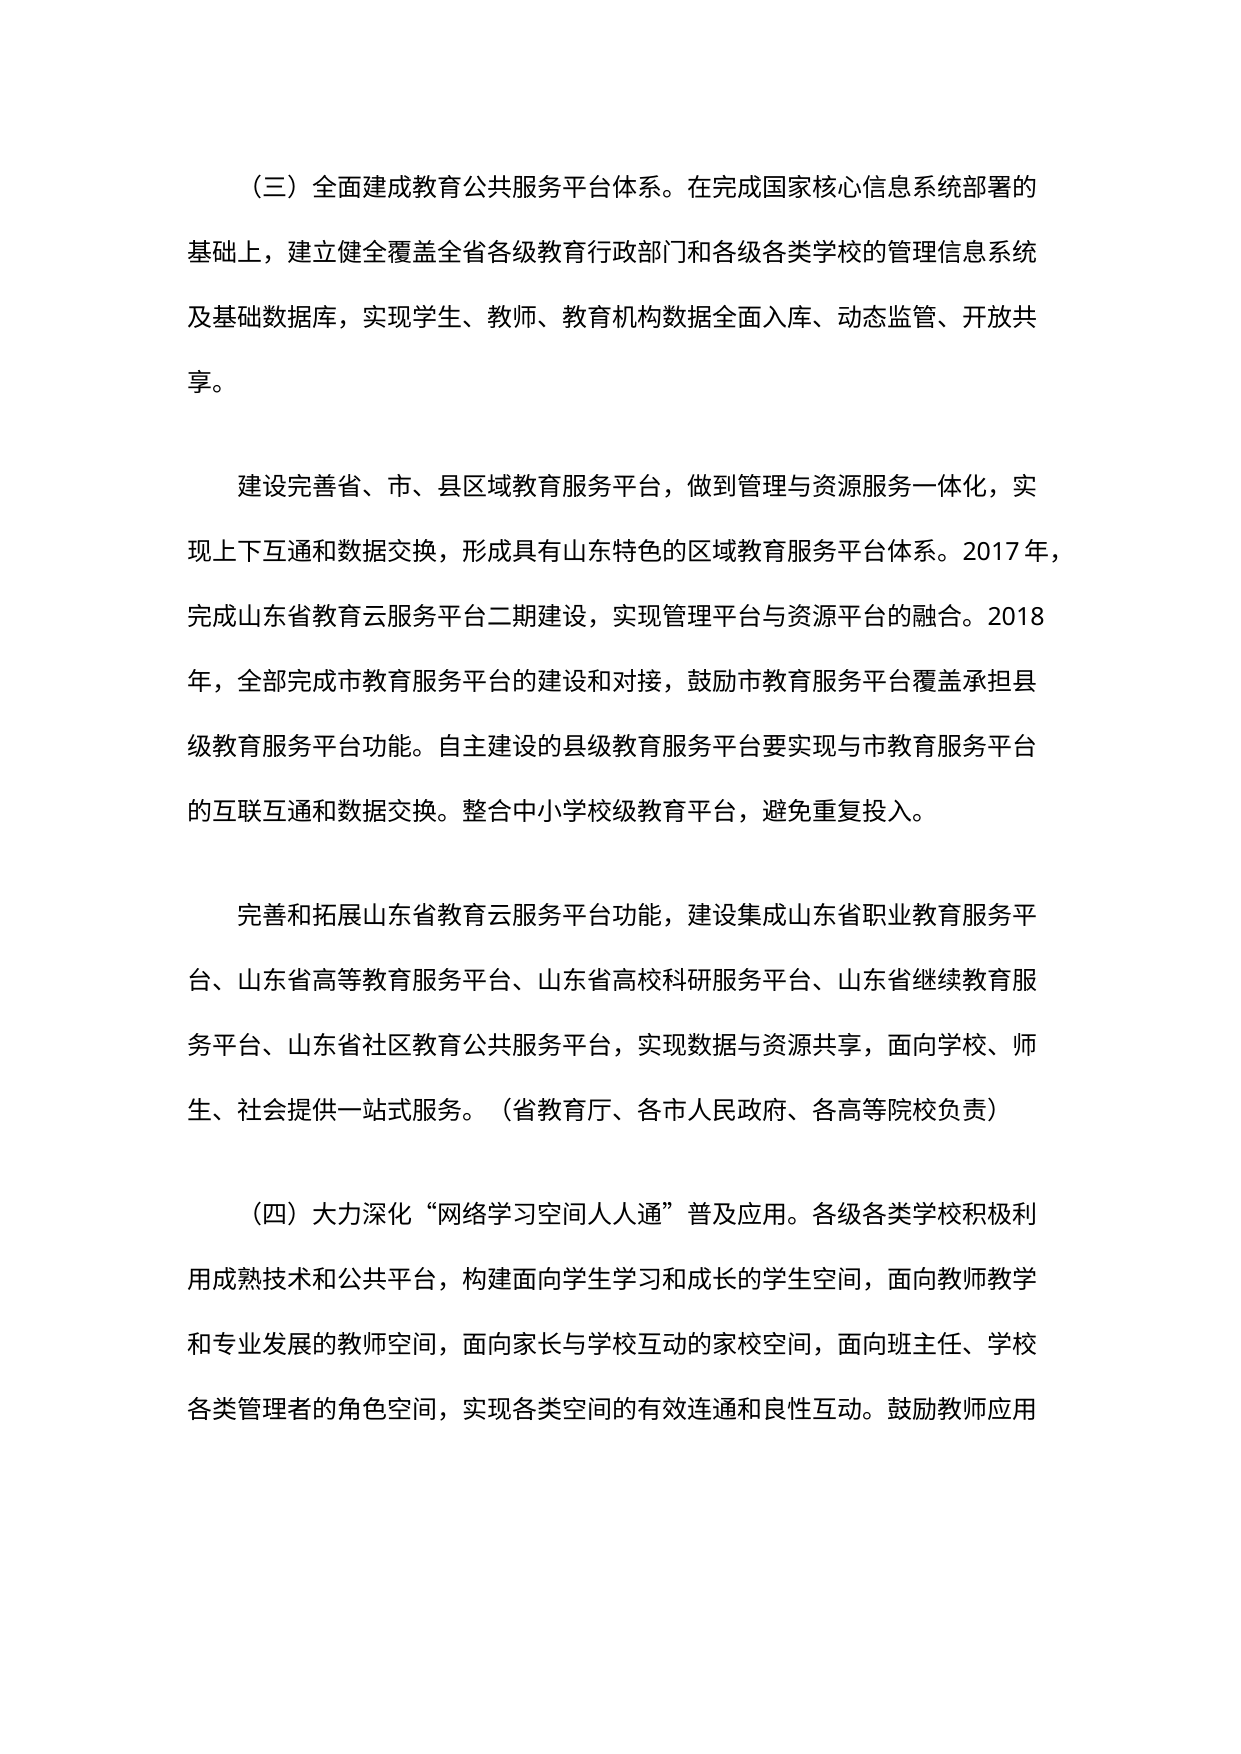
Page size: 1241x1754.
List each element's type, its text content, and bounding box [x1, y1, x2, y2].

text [187, 1180, 1053, 1440]
text （三）全面建成教育公共服务平台体系。在完成国家核心信息系统部署的基础上，建立健全覆盖全省各级教育行政部门和各级各类学校的管理信息系统及基础数据库，实现学生、教师、教育机构数据全面入库、动态监管、开放共享。 [187, 153, 1053, 413]
text 建设完善省、市、县区域教育服务平台，做到管理与资源服务一体化，实现上下互通和数据交换，形成具有山东特色的区域教育服务平台体系。2017年，完成山东省教育云服务平台二期建设，实现管理平台与资源平台的融合。2018年，全部完成市教育服务平台的建设和对接，鼓励市教育服务平台覆盖承担县级教育服务平台功能。自主建设的县级教育服务平台要实现与市教育服务平台的互联互通和数据交换。整合中小学校级教育平台，避免重复投入。 [187, 452, 1053, 842]
text 完善和拓展山东省教育云服务平台功能，建设集成山东省职业教育服务平台、山东省高等教育服务平台、山东省高校科研服务平台、山东省继续教育服务平台、山东省社区教育公共服务平台，实现数据与资源共享，面向学校、师生、社会提供一站式服务。（省教育厅、各市人民政府、各高等院校负责） [187, 881, 1053, 1141]
